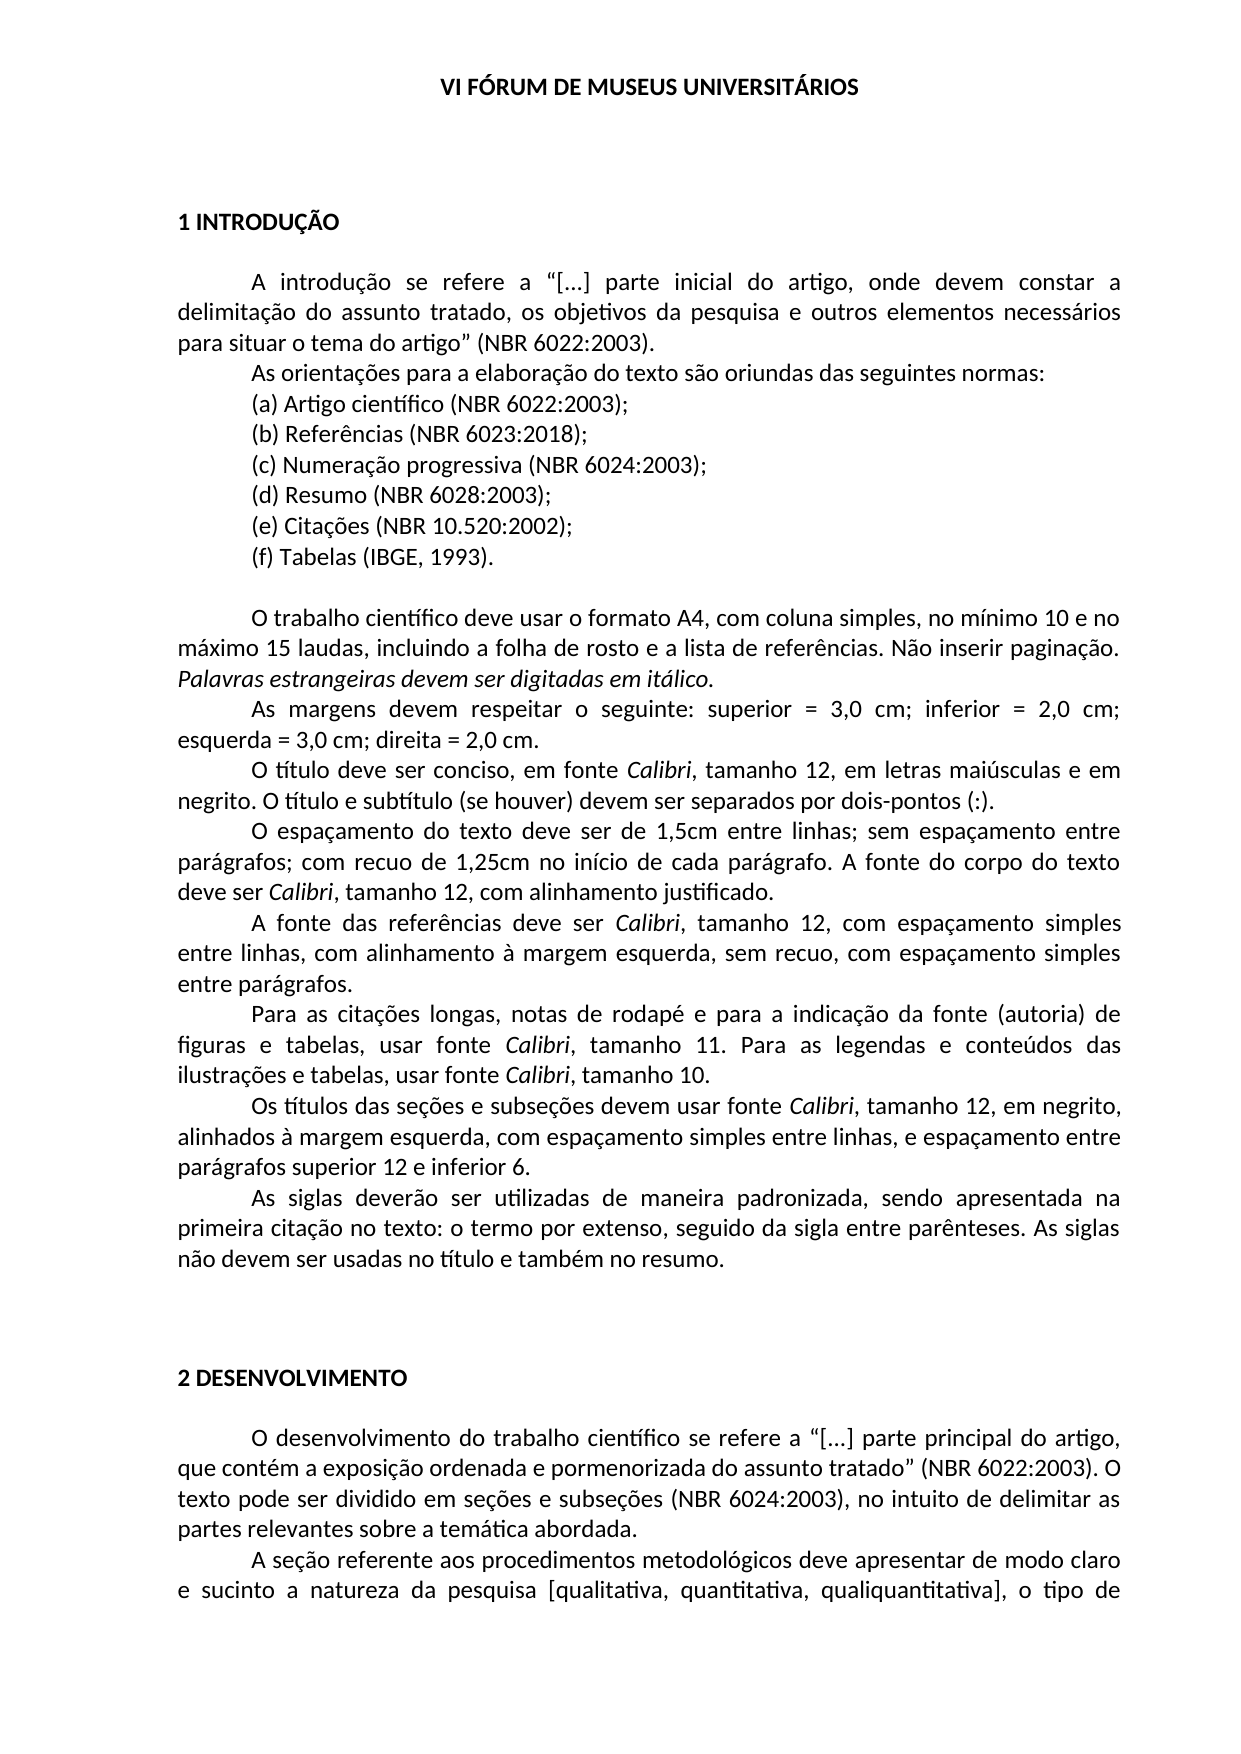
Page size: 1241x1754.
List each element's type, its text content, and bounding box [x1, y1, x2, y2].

text O desenvolvimento do trabalho científico se refere a “[...] parte principal do artigo, que contém a exposição ordenada e pormenorizada do assunto tratado” (NBR 6022:2003). O texto pode ser dividido em seções e subseções (NBR 6024:2003), no intuito de delimitar as partes relevantes sobre a temática abordada. [177, 1422, 1122, 1544]
text (b) Referências (NBR 6023:2018); [177, 419, 1122, 449]
text A introdução se refere a “[...] parte inicial do artigo, onde devem constar a delimitação do assunto tratado, os objetivos da pesquisa e outros elementos necessários para situar o tema do artigo” (NBR 6022:2003). [177, 266, 1122, 358]
text (a) Artigo científico (NBR 6022:2003); [177, 388, 1122, 419]
text 2 DESENVOLVIMENTO [177, 1362, 1122, 1393]
text (c) Numeração progressiva (NBR 6024:2003); [177, 449, 1122, 480]
text O trabalho científico deve usar o formato A4, com coluna simples, no mínimo 10 e no máximo 15 laudas, incluindo a folha de rosto e a lista de referências. Não inserir paginação. Palavras estrangeiras devem ser digitadas em itálico. [177, 602, 1122, 693]
text (e) Citações (NBR 10.520:2002); [177, 510, 1122, 541]
text A fonte das referências deve ser Calibri, tamanho 12, com espaçamento simples entre linhas, com alinhamento à margem esquerda, sem recuo, com espaçamento simples entre parágrafos. [177, 907, 1122, 998]
text (f) Tabelas (IBGE, 1993). [177, 541, 1122, 571]
text Os títulos das seções e subseções devem usar fonte Calibri, tamanho 12, em negrito, alinhados à margem esquerda, com espaçamento simples entre linhas, e espaçamento entre parágrafos superior 12 e inferior 6. [177, 1090, 1122, 1182]
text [177, 1544, 1122, 1605]
text As orientações para a elaboração do texto são oriundas das seguintes normas: [177, 358, 1122, 388]
text Para as citações longas, notas de rodapé e para a indicação da fonte (autoria) de figuras e tabelas, usar fonte Calibri, tamanho 11. Para as legendas e conteúdos das ilustrações e tabelas, usar fonte Calibri, tamanho 10. [177, 998, 1122, 1090]
text (d) Resumo (NBR 6028:2003); [177, 480, 1122, 510]
text 1 INTRODUÇÃO [177, 206, 1122, 237]
text O título deve ser conciso, em fonte Calibri, tamanho 12, em letras maiúsculas e em negrito. O título e subtítulo (se houver) devem ser separados por dois-pontos (:). [177, 754, 1122, 815]
text As siglas deverão ser utilizadas de maneira padronizada, sendo apresentada na primeira citação no texto: o termo por extenso, seguido da sigla entre parênteses. As siglas não devem ser usadas no título e também no resumo. [177, 1182, 1122, 1273]
text O espaçamento do texto deve ser de 1,5cm entre linhas; sem espaçamento entre parágrafos; com recuo de 1,25cm no início de cada parágrafo. A fonte do corpo do texto deve ser Calibri, tamanho 12, com alinhamento justificado. [177, 815, 1122, 907]
text As margens devem respeitar o seguinte: superior = 3,0 cm; inferior = 2,0 cm; esquerda = 3,0 cm; direita = 2,0 cm. [177, 693, 1122, 754]
